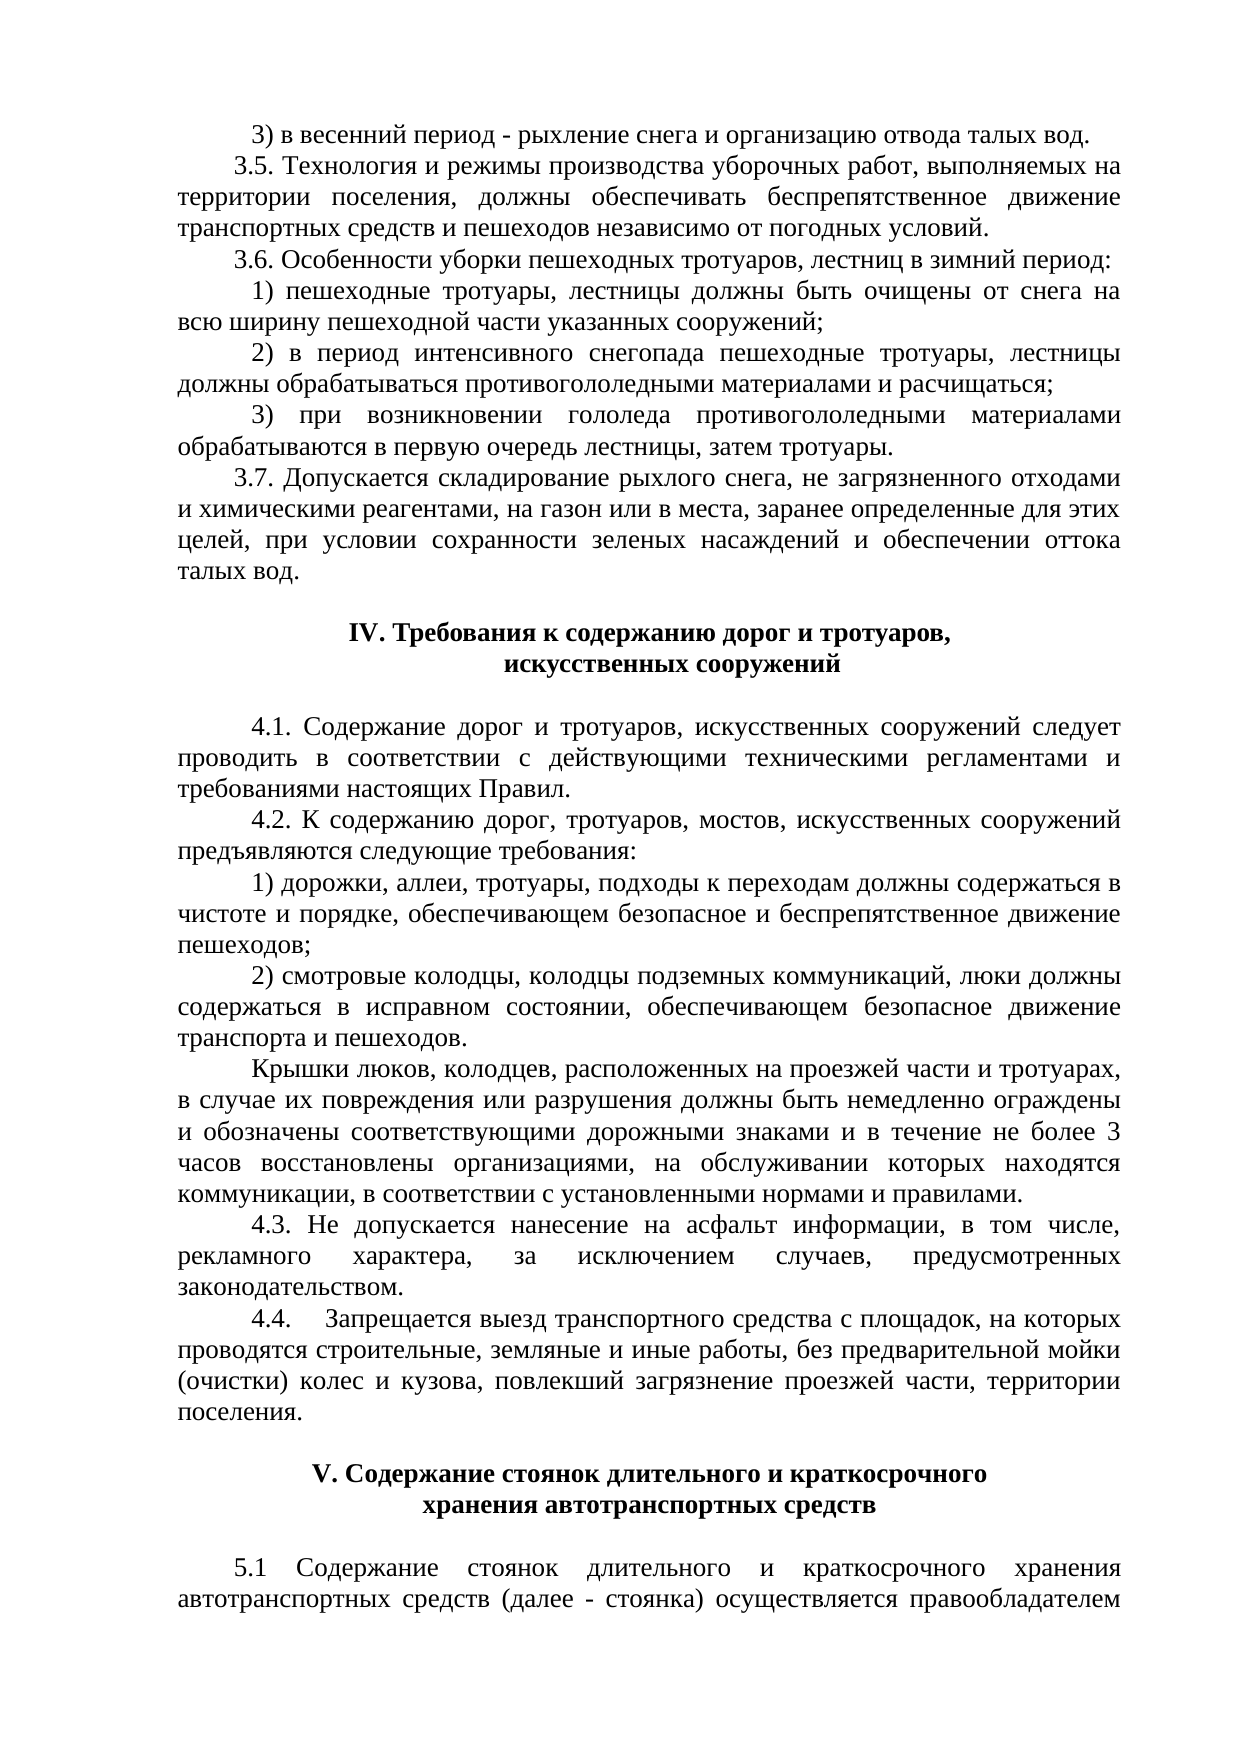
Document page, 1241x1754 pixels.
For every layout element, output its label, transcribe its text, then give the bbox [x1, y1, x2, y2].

text 4.1. Содержание дорог и тротуаров, искусственных сооружений следует проводить в соответствии с действующими техническими регламентами и требованиями настоящих Правил. [177, 710, 1122, 803]
text 3.7. Допускается складирование рыхлого снега, не загрязненного отходами и химическими реагентами, на газон или в места, заранее определенные для этих целей, при условии сохранности зеленых насаждений и обеспечении оттока талых вод. [177, 461, 1122, 585]
text 3.5. Технология и режимы производства уборочных работ, выполняемых на территории поселения, должны обеспечивать беспрепятственное движение транспортных средств и пешеходов независимо от погодных условий. [177, 149, 1122, 243]
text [177, 1551, 1122, 1613]
text 3) в весенний период - рыхление снега и организацию отвода талых вод. [177, 118, 1122, 149]
text 4.2. К содержанию дорог, тротуаров, мостов, искусственных сооружений предъявляются следующие требования: [177, 803, 1122, 866]
subtitle IV. Требования к содержанию дорог и тротуаров, [177, 616, 1122, 648]
text 1) пешеходные тротуары, лестницы должны быть очищены от снега на всю ширину пешеходной части указанных сооружений; [177, 274, 1122, 336]
text 1) дорожки, аллеи, тротуары, подходы к переходам должны содержаться в чистоте и порядке, обеспечивающем безопасное и беспрепятственное движение пешеходов; [177, 866, 1122, 959]
text 4.3. Не допускается нанесение на асфальт информации, в том числе, рекламного характера, за исключением случаев, предусмотренных законодательством. [177, 1208, 1122, 1302]
text 2) в период интенсивного снегопада пешеходные тротуары, лестницы должны обрабатываться противогололедными материалами и расчищаться; [177, 336, 1122, 398]
text V. Содержание стоянок длительного и краткосрочного [177, 1457, 1122, 1488]
text 3.6. Особенности уборки пешеходных тротуаров, лестниц в зимний период: [177, 243, 1122, 274]
text хранения автотранспортных средств [177, 1488, 1122, 1520]
subtitle искусственных сооружений [222, 648, 1122, 679]
text Крышки люков, колодцев, расположенных на проезжей части и тротуарах, в случае их повреждения или разрушения должны быть немедленно ограждены и обозначены соответствующими дорожными знаками и в течение не более 3 часов восстановлены организациями, на обслуживании которых находятся коммуникации, в соответствии с установленными нормами и правилами. [177, 1052, 1122, 1208]
text 2) смотровые колодцы, колодцы подземных коммуникаций, люки должны содержаться в исправном состоянии, обеспечивающем безопасное движение транспорта и пешеходов. [177, 959, 1122, 1052]
text 3) при возникновении гололеда противогололедными материалами обрабатываются в первую очередь лестницы, затем тротуары. [177, 398, 1122, 461]
list Запрещается выезд транспортного средства с площадок, на которых проводятся строительные, земляные и иные работы, без предварительной мойки (очистки) колес и кузова, повлекший загрязнение проезжей части, территории поселения. [177, 1302, 1122, 1426]
